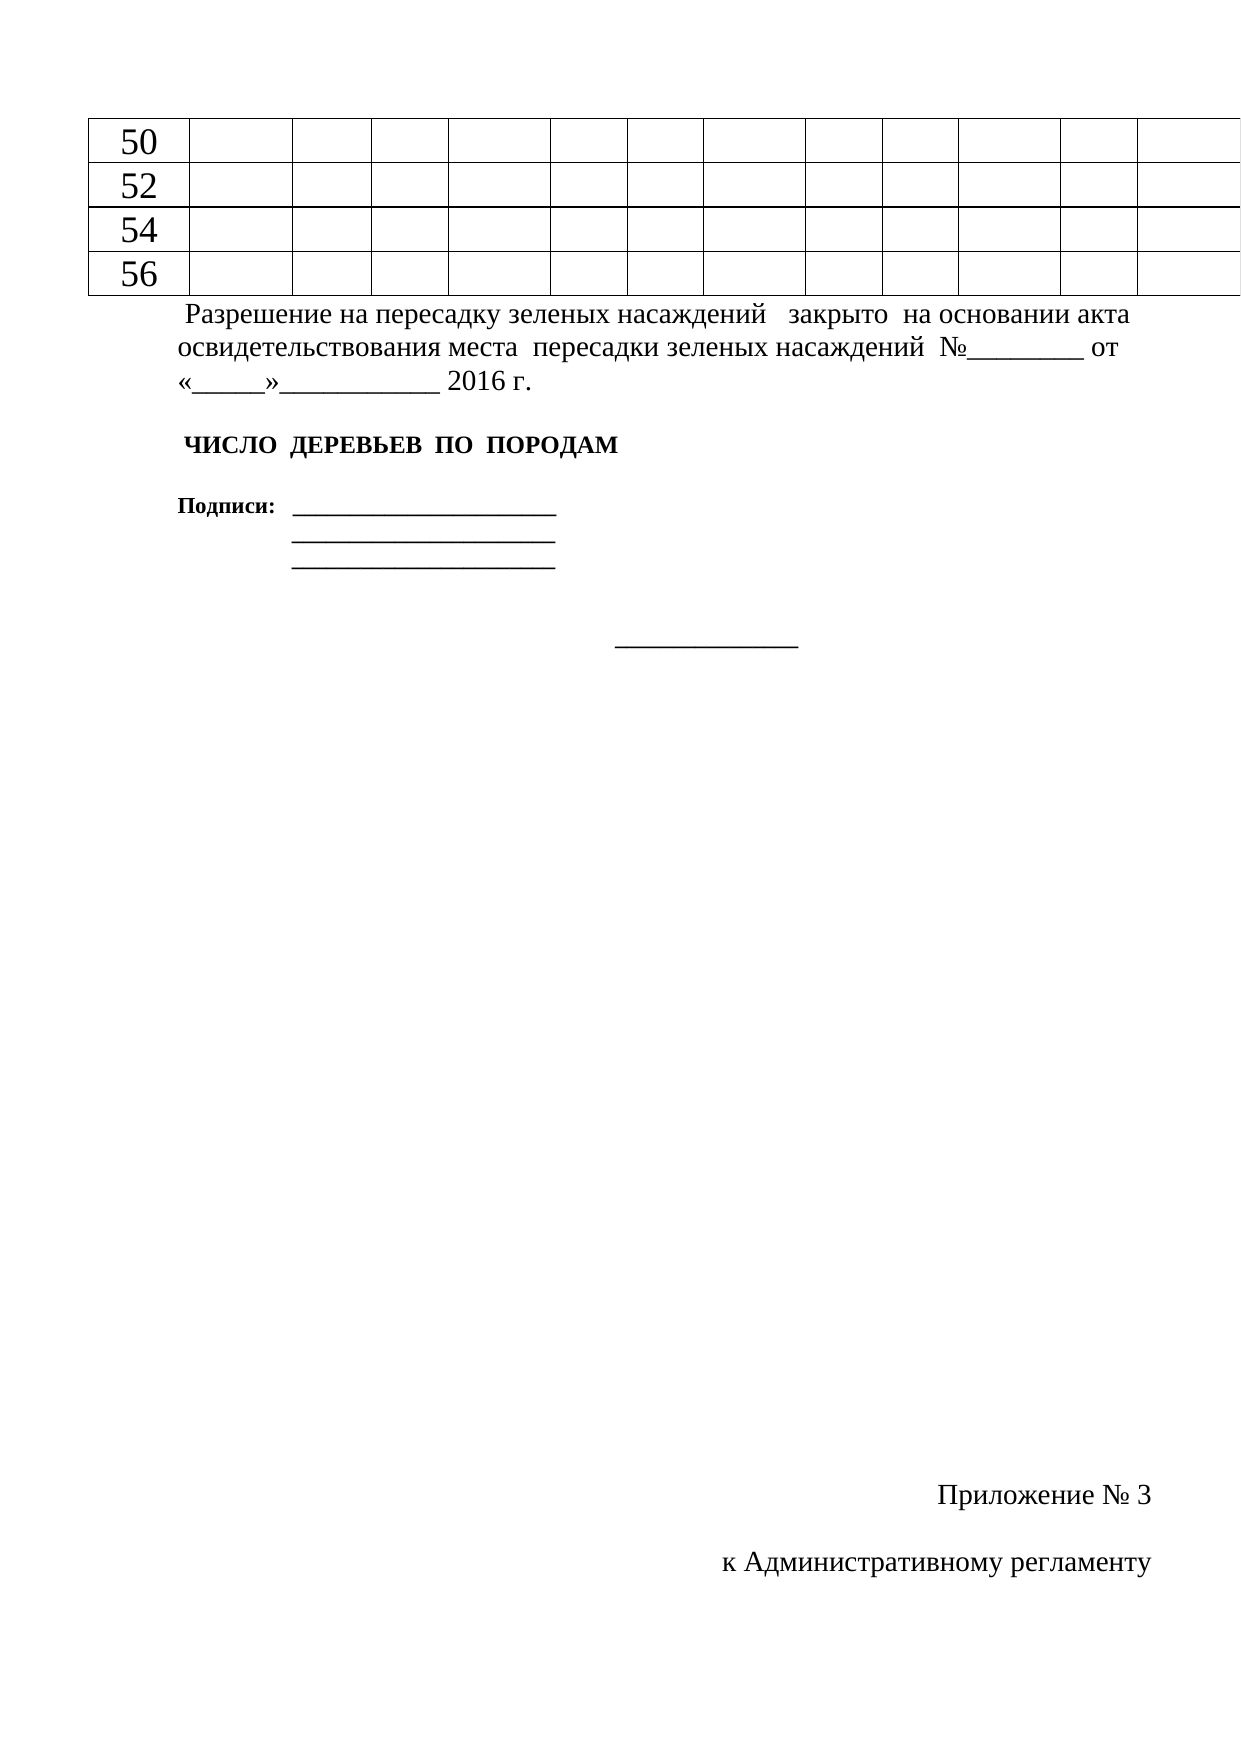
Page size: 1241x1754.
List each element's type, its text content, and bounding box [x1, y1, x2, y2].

table_cell [449, 163, 550, 206]
table_cell [190, 252, 292, 295]
table_cell [1138, 119, 1240, 162]
table_cell [959, 119, 1060, 162]
table_cell [293, 119, 371, 162]
table_cell [293, 163, 371, 206]
table_cell [1061, 163, 1137, 206]
table_cell [1138, 163, 1240, 206]
table_cell [883, 252, 958, 295]
table_cell [190, 208, 292, 251]
table_cell [551, 252, 627, 295]
text Приложение № 3 [177, 1477, 1152, 1511]
text _______________________ [177, 545, 1152, 571]
text ________________ [177, 624, 1152, 650]
table_cell [883, 208, 958, 251]
table_cell [883, 163, 958, 206]
table_cell [628, 208, 703, 251]
table_cell [372, 208, 448, 251]
table_cell [449, 119, 550, 162]
table_cell [704, 252, 805, 295]
table_cell 54 [89, 208, 189, 251]
table_cell [551, 208, 627, 251]
table_cell 56 [89, 252, 189, 295]
table_cell [1138, 252, 1240, 295]
table_cell [1061, 252, 1137, 295]
table_cell [806, 208, 882, 251]
table_cell [1061, 119, 1137, 162]
table_cell [293, 252, 371, 295]
table_cell [806, 252, 882, 295]
table_cell [959, 163, 1060, 206]
table_cell [628, 163, 703, 206]
table_cell [1138, 208, 1240, 251]
table_cell 52 [89, 163, 189, 206]
table_cell [372, 119, 448, 162]
text _______________________ [177, 519, 1152, 545]
table_cell [806, 163, 882, 206]
table_cell [551, 119, 627, 162]
table_cell [883, 119, 958, 162]
table_cell [704, 119, 805, 162]
text ЧИСЛО ДЕРЕВЬЕВ ПО ПОРОДАМ [177, 430, 1152, 459]
table_cell [449, 208, 550, 251]
table_cell [372, 252, 448, 295]
table_cell [190, 119, 292, 162]
table_cell [704, 208, 805, 251]
table_cell 50 [89, 119, 189, 162]
text Разрешение на пересадку зеленых насаждений закрыто на основании акта освидетельствования места пересадки зеленых насаждений №________ от «_____»___________ 2016 г. [177, 296, 1152, 396]
table_cell [806, 119, 882, 162]
table_cell [372, 163, 448, 206]
table_cell [1061, 208, 1137, 251]
text к Административному регламенту [177, 1544, 1152, 1578]
table_cell [293, 208, 371, 251]
text Подписи: _______________________ [177, 492, 1152, 519]
table_cell [449, 252, 550, 295]
table_cell [959, 208, 1060, 251]
table_cell [959, 252, 1060, 295]
table_cell [704, 163, 805, 206]
table_cell [551, 163, 627, 206]
table_cell [190, 163, 292, 206]
table_cell [628, 119, 703, 162]
table_cell [628, 252, 703, 295]
